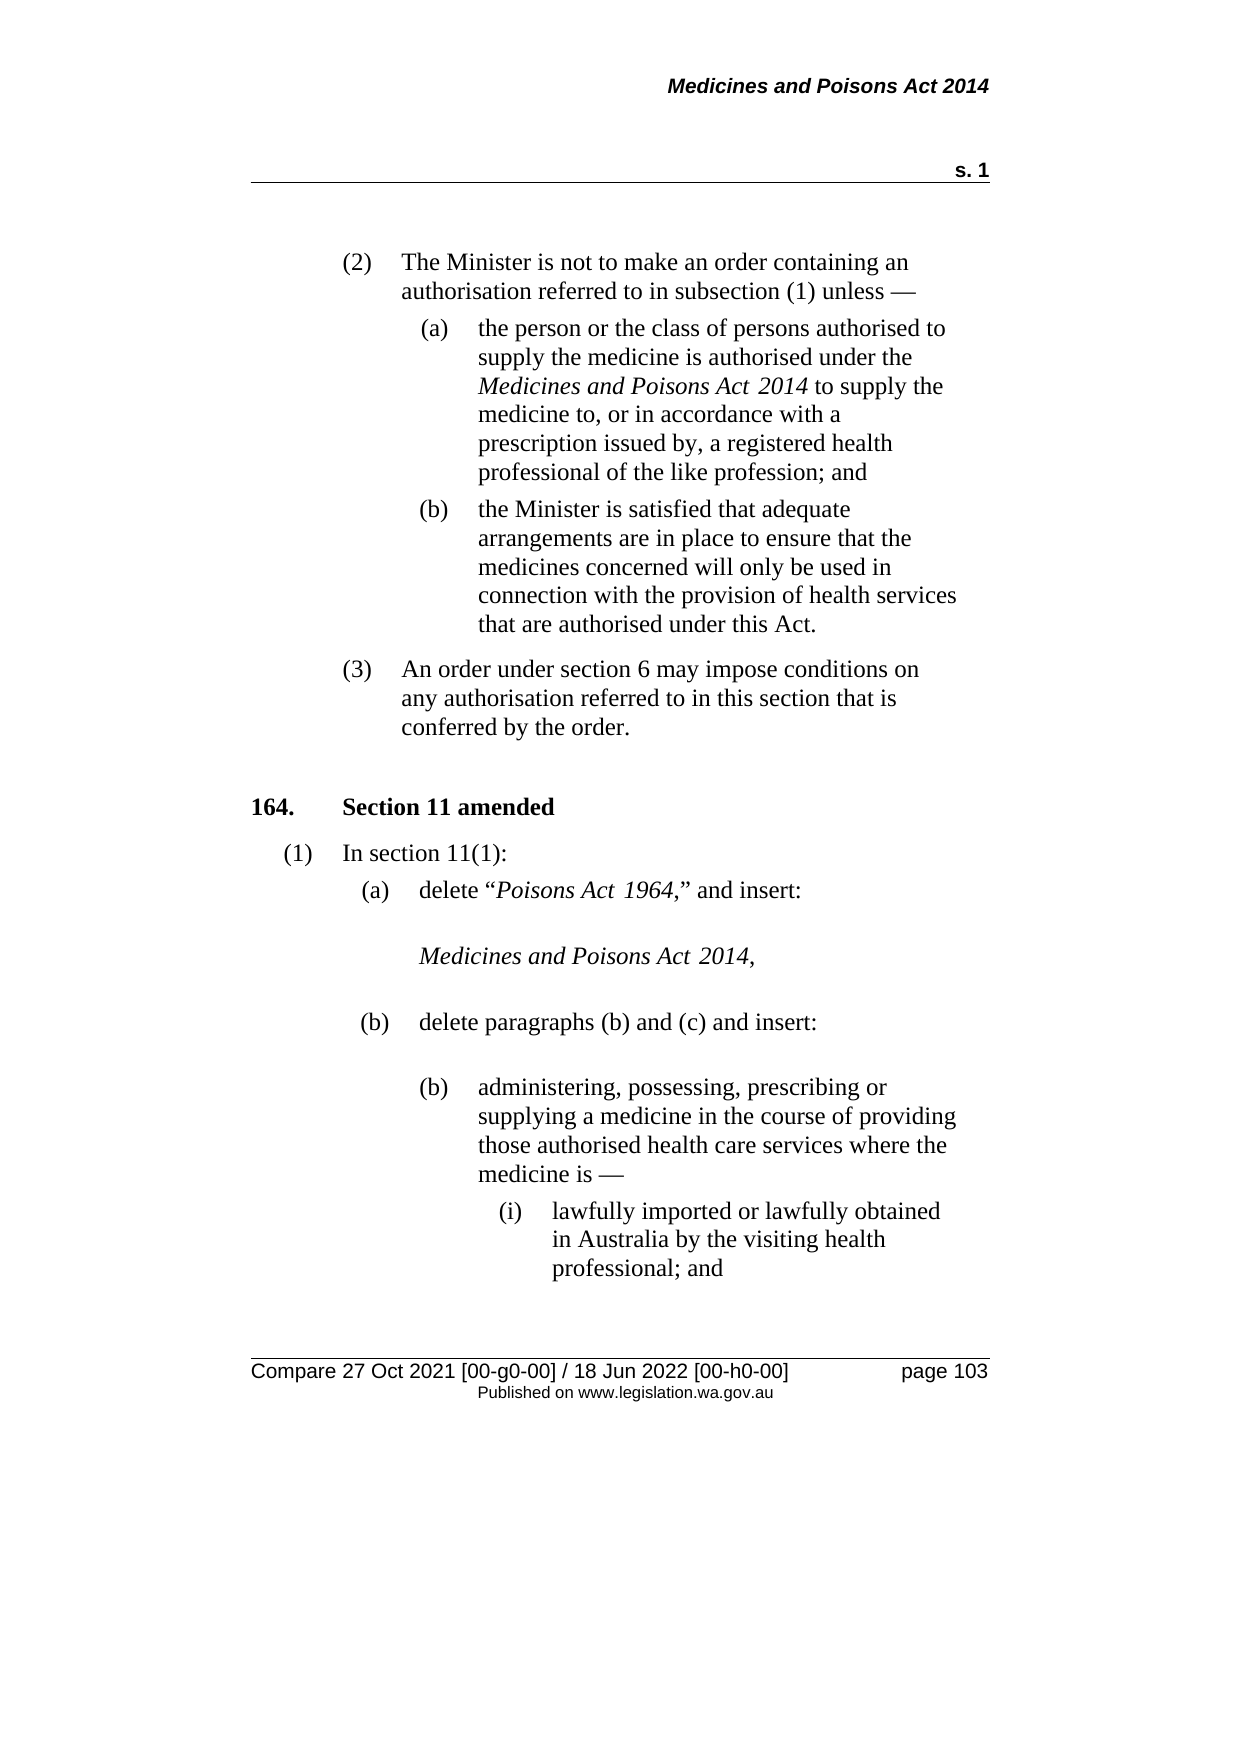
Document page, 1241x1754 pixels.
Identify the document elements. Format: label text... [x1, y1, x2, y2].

text (b) the Minister is satisfied that adequate arrangements are in place to ensure that the medicines concerned will only be used in connection with the provision of health services that are authorised under this Act. [389, 494, 960, 638]
text (a) delete “Poisons Act 1964,” and insert: [251, 875, 990, 904]
text Medicines and Poisons Act 2014, [251, 941, 990, 969]
text (1) In section 11(1): [251, 838, 990, 867]
text (2) The Minister is not to make an order containing an authorisation referred to in subsection (1) unless — [312, 247, 960, 305]
text (3) An order under section 6 may impose conditions on any authorisation referred to in this section that is conferred by the order. [312, 654, 960, 741]
text (i) lawfully imported or lawfully obtained in Australia by the visiting health professional; and [463, 1196, 960, 1282]
text (b) delete paragraphs (b) and (c) and insert: [251, 1007, 990, 1035]
text (a) the person or the class of persons authorised to supply the medicine is authorised under the Medicines and Poisons Act 2014 to supply the medicine to, or in accordance with a prescription issued by, a registered health professional of the like profession; and [389, 313, 960, 486]
subtitle 164. Section 11 amended [251, 792, 990, 821]
text (b) administering, possessing, prescribing or supplying a medicine in the course of providing those authorised health care services where the medicine is — [389, 1072, 960, 1187]
